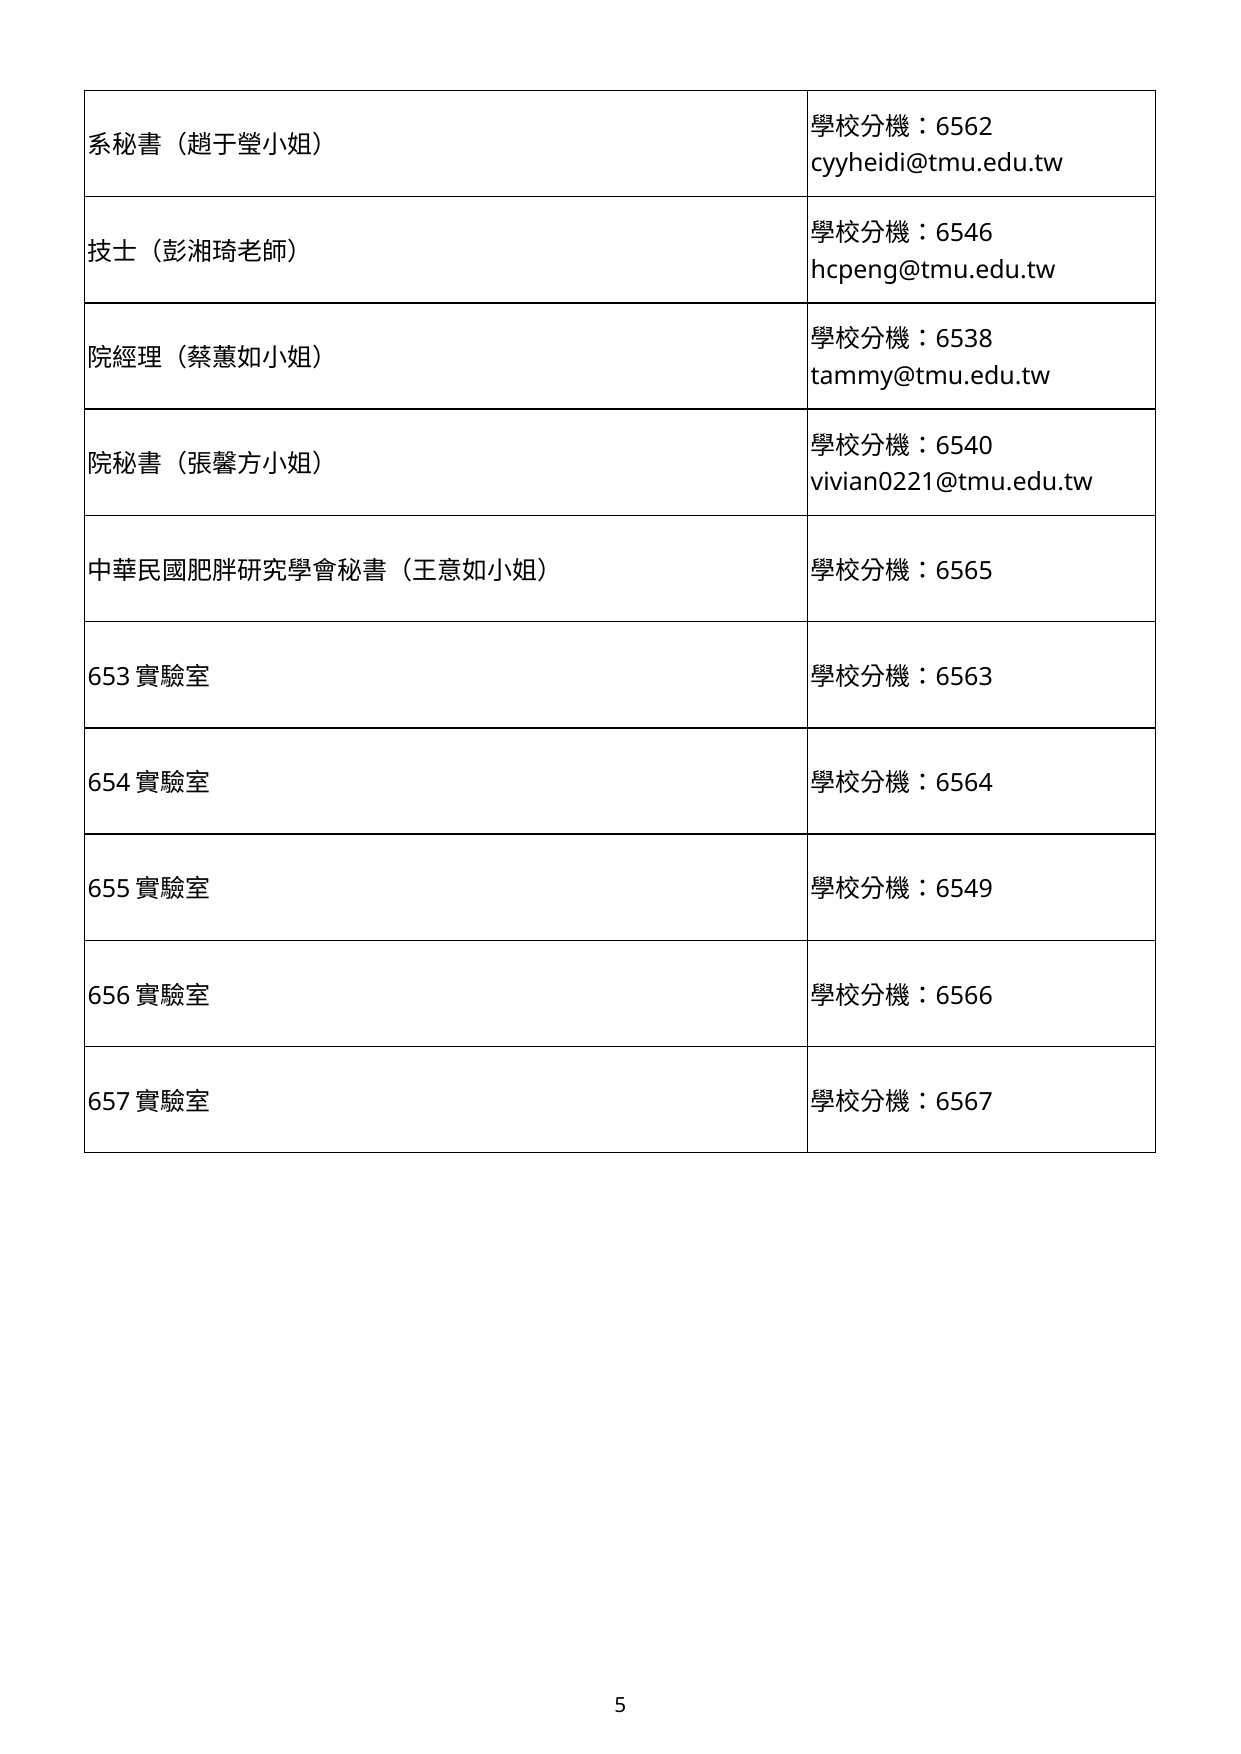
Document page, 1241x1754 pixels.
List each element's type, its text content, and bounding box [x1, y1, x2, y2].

table_cell 院經理（蔡蕙如小姐） [85, 304, 807, 408]
table_cell 學校分機：6566 [808, 941, 1155, 1046]
table_cell 學校分機：6567 [808, 1047, 1155, 1152]
table_cell 657實驗室 [85, 1047, 807, 1152]
table_cell 學校分機：6540 vivian0221@tmu.edu.tw [808, 410, 1155, 514]
table_cell 學校分機：6538 tammy@tmu.edu.tw [808, 304, 1155, 408]
table_cell 654實驗室 [85, 729, 807, 833]
table_cell 中華民國肥胖研究學會秘書（王意如小姐） [85, 516, 807, 621]
table_header 學校分機：6562 cyyheidi@tmu.edu.tw [808, 91, 1155, 196]
table_cell 學校分機：6565 [808, 516, 1155, 621]
table_cell 655實驗室 [85, 835, 807, 939]
table_cell 學校分機：6564 [808, 729, 1155, 833]
table_cell 學校分機：6549 [808, 835, 1155, 939]
table_header 系秘書（趙于瑩小姐） [85, 91, 807, 196]
table_cell 技士（彭湘琦老師） [85, 197, 807, 302]
table_cell 學校分機：6563 [808, 622, 1155, 727]
table_cell 653實驗室 [85, 622, 807, 727]
table_cell 院秘書（張馨方小姐） [85, 410, 807, 514]
table_cell 656實驗室 [85, 941, 807, 1046]
table_cell 學校分機：6546 hcpeng@tmu.edu.tw [808, 197, 1155, 302]
